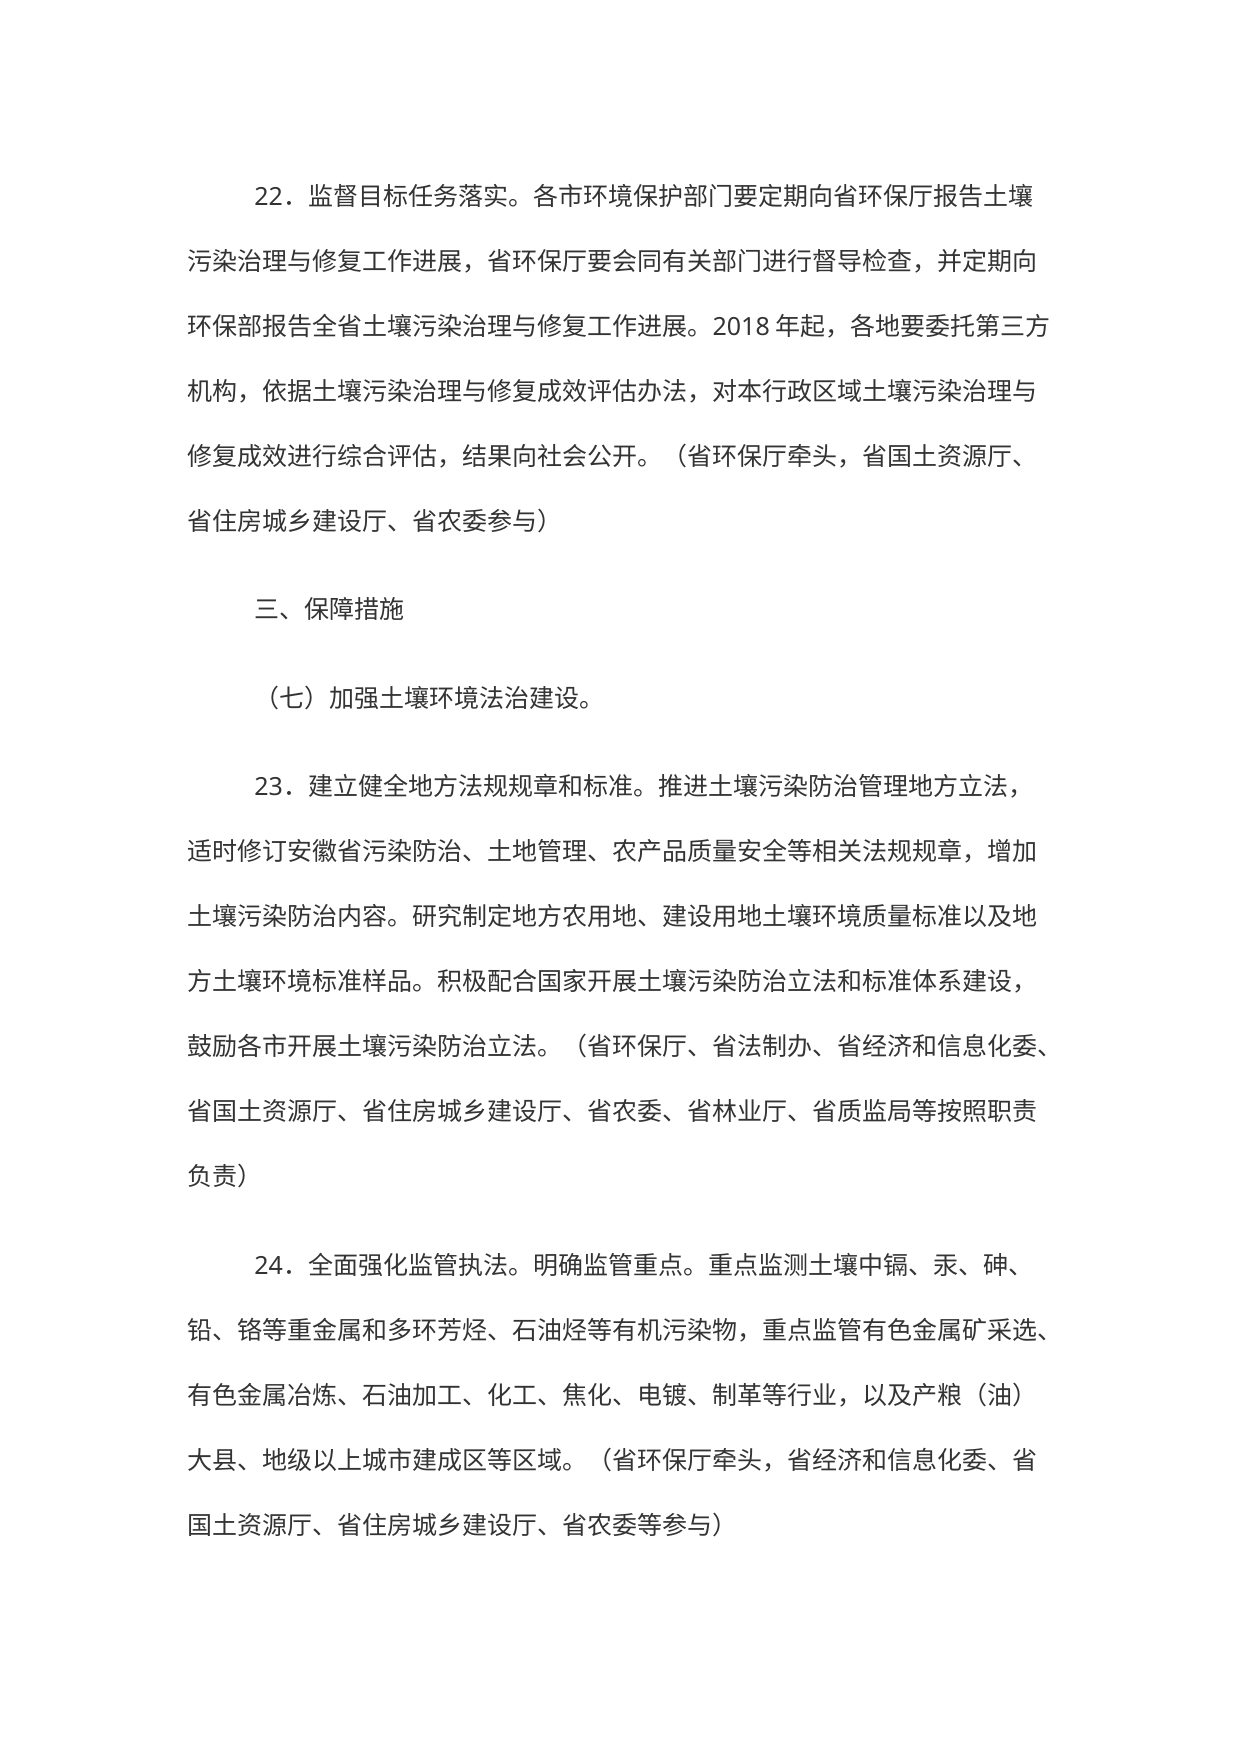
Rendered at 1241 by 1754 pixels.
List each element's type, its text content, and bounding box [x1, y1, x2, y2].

text 24．全面强化监管执法。明确监管重点。重点监测土壤中镉、汞、砷、铅、铬等重金属和多环芳烃、石油烃等有机污染物，重点监管有色金属矿采选、有色金属冶炼、石油加工、化工、焦化、电镀、制革等行业，以及产粮（油）大县、地级以上城市建成区等区域。（省环保厅牵头，省经济和信息化委、省国土资源厅、省住房城乡建设厅、省农委等参与） [187, 1231, 1053, 1556]
text 23．建立健全地方法规规章和标准。推进土壤污染防治管理地方立法，适时修订安徽省污染防治、土地管理、农产品质量安全等相关法规规章，增加土壤污染防治内容。研究制定地方农用地、建设用地土壤环境质量标准以及地方土壤环境标准样品。积极配合国家开展土壤污染防治立法和标准体系建设，鼓励各市开展土壤污染防治立法。（省环保厅、省法制办、省经济和信息化委、省国土资源厅、省住房城乡建设厅、省农委、省林业厅、省质监局等按照职责负责） [187, 752, 1053, 1207]
text 三、保障措施 [187, 575, 1053, 640]
text 22．监督目标任务落实。各市环境保护部门要定期向省环保厅报告土壤污染治理与修复工作进展，省环保厅要会同有关部门进行督导检查，并定期向环保部报告全省土壤污染治理与修复工作进展。2018年起，各地要委托第三方机构，依据土壤污染治理与修复成效评估办法，对本行政区域土壤污染治理与修复成效进行综合评估，结果向社会公开。（省环保厅牵头，省国土资源厅、省住房城乡建设厅、省农委参与） [187, 162, 1053, 552]
text （七）加强土壤环境法治建设。 [187, 664, 1053, 729]
